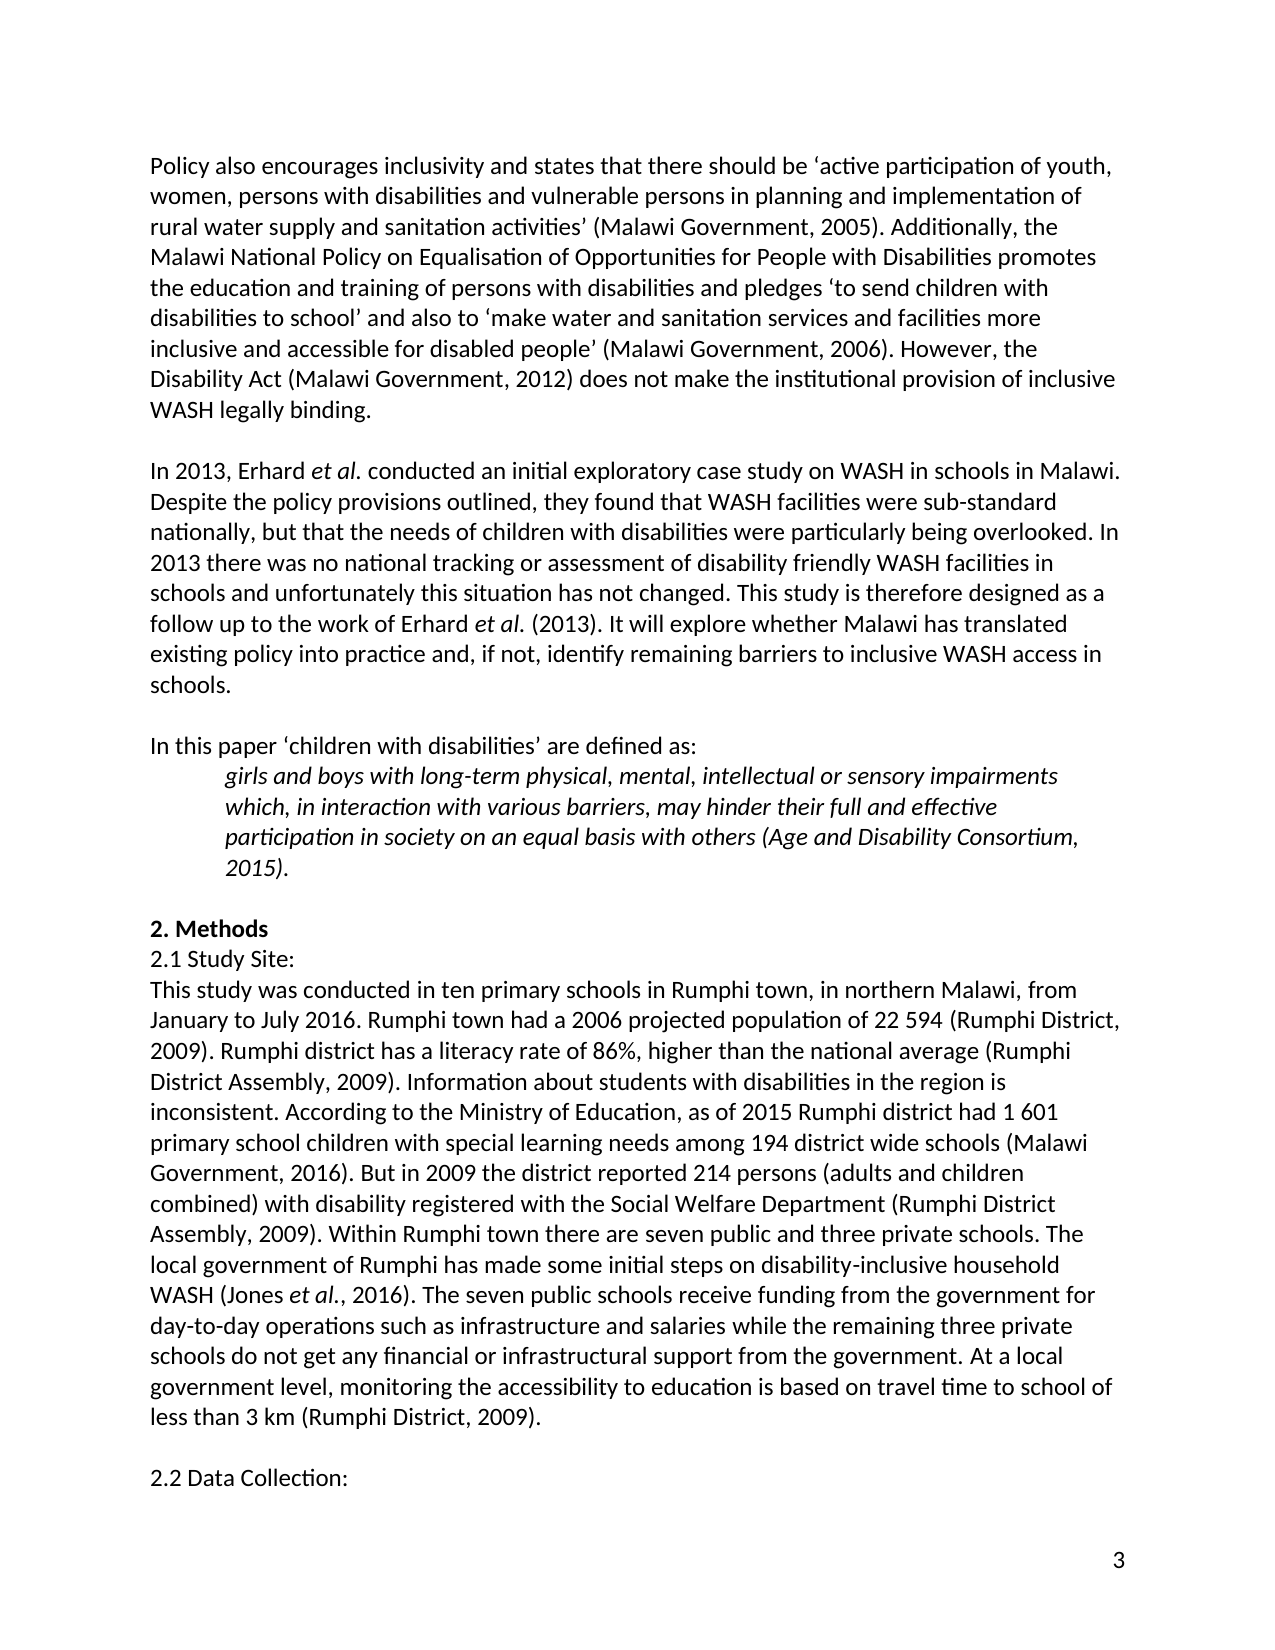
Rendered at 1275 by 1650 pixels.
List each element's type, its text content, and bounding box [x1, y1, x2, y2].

text In 2013, Erhard et al. conducted an initial exploratory case study on WASH in schools in Malawi. Despite the policy provisions outlined, they found that WASH facilities were sub-standard nationally, but that the needs of children with disabilities were particularly being overlooked. In 2013 there was no national tracking or assessment of disability friendly WASH facilities in schools and unfortunately this situation has not changed. This study is therefore designed as a follow up to the work of Erhard et al. (2013). It will explore whether Malawi has translated existing policy into practice and, if not, identify remaining barriers to inclusive WASH access in schools. [150, 455, 1125, 699]
list girls and boys with long-term physical, mental, intellectual or sensory impairments which, in interaction with various barriers, may hinder their full and effective participation in society on an equal basis with others (Age and Disability Consortium, 2015). [225, 760, 1125, 882]
text This study was conducted in ten primary schools in Rumphi town, in northern Malawi, from January to July 2016. Rumphi town had a 2006 projected population of 22 594 (Rumphi District, 2009). Rumphi district has a literacy rate of 86%, higher than the national average (Rumphi District Assembly, 2009). Information about students with disabilities in the region is inconsistent. According to the Ministry of Education, as of 2015 Rumphi district had 1 601 primary school children with special learning needs among 194 district wide schools (Malawi Government, 2016). But in 2009 the district reported 214 persons (adults and children combined) with disability registered with the Social Welfare Department (Rumphi District Assembly, 2009). Within Rumphi town there are seven public and three private schools. The local government of Rumphi has made some initial steps on disability-inclusive household WASH (Jones et al., 2016). The seven public schools receive funding from the government for day-to-day operations such as infrastructure and salaries while the remaining three private schools do not get any financial or infrastructural support from the government. At a local government level, monitoring the accessibility to education is based on travel time to school of less than 3 km (Rumphi District, 2009). [150, 974, 1125, 1432]
text In this paper ‘children with disabilities’ are defined as: [150, 730, 1125, 760]
text 2.2 Data Collection: [150, 1462, 1125, 1493]
list 2. Methods [150, 913, 1125, 943]
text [150, 150, 1125, 425]
text 2.1 Study Site: [150, 943, 1125, 974]
